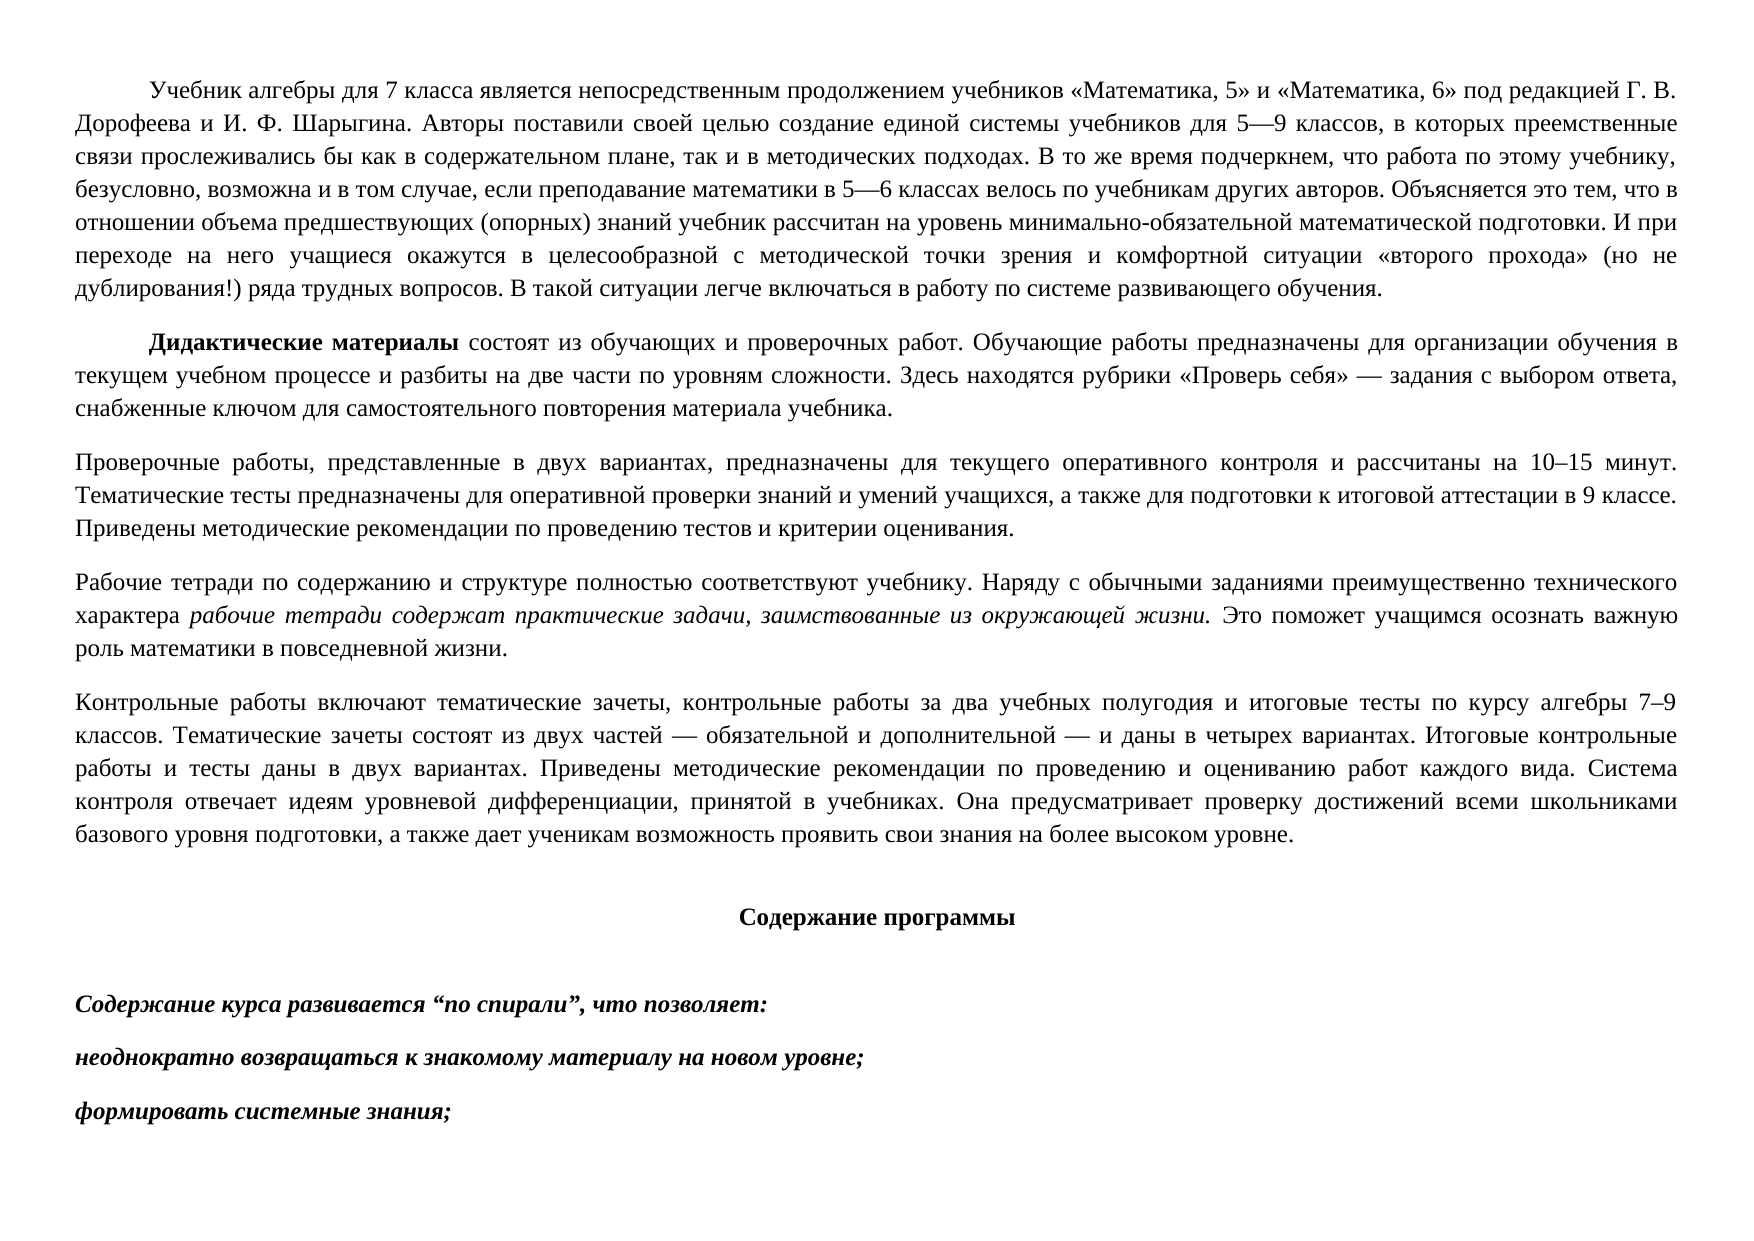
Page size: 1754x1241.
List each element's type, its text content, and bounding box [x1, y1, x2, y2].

text неоднократно возвращаться к знакомому материалу на новом уровне; [75, 1042, 1679, 1071]
text Проверочные работы, представленные в двух вариантах, предназначены для текущего оперативного контроля и рассчитаны на 10–15 минут. Тематические тесты предназначены для оперативной проверки знаний и умений учащихся, а также для подготовки к итоговой аттестации в 9 классе. Приведены методические рекомендации по проведению тестов и критерии оценивания. [75, 447, 1679, 542]
text Рабочие тетради по содержанию и структуре полностью соответствуют учебнику. Наряду с обычными заданиями преимущественно технического характера рабочие тетради содержат практические задачи, заимствованные из окружающей жизни. Это поможет учащимся осознать важную роль математики в повседневной жизни. [75, 567, 1679, 662]
text Учебник алгебры для 7 класса является непосредственным продолжением учебников «Математика, 5» и «Математика, 6» под редакцией Г. В. Дорофеева и И. Ф. Шарыгина. Авторы поставили своей целью создание единой системы учебников для 5—9 классов, в которых преемственные связи прослеживались бы как в содержательном плане, так и в методических подходах. В то же время подчеркнем, что работа по этому учебнику, безусловно, возможна и в том случае, если преподавание математики в 5—6 классах велось по учебникам других авторов. Объясняется это тем, что в отношении объема предшествующих (опорных) знаний учебник рассчитан на уровень минимально-обязательной математической подготовки. И при переходе на него учащиеся окажутся в целесообразной с методической точки зрения и комфортной ситуации «второго прохода» (но не дублирования!) ряда трудных вопросов. В такой ситуации легче включаться в работу по системе развивающего обучения. [75, 75, 1679, 302]
subtitle Содержание программы [75, 902, 1679, 931]
text Дидактические материалы состоят из обучающих и проверочных работ. Обучающие работы предназначены для организации обучения в текущем учебном процессе и разбиты на две части по уровням сложности. Здесь находятся рубрики «Проверь себя» — задания с выбором ответа, снабженные ключом для самостоятельного повторения материала учебника. [75, 327, 1679, 422]
text формировать системные знания; [75, 1096, 1679, 1125]
text Контрольные работы включают тематические зачеты, контрольные работы за два учебных полугодия и итоговые тесты по курсу алгебры 7–9 классов. Тематические зачеты состоят из двух частей — обязательной и дополнительной — и даны в четырех вариантах. Итоговые контрольные работы и тесты даны в двух вариантах. Приведены методические рекомендации по проведению и оцениванию работ каждого вида. Система контроля отвечает идеям уровневой дифференциации, принятой в учебниках. Она предусматривает проверку достижений всеми школьниками базового уровня подготовки, а также дает ученикам возможность проявить свои знания на более высоком уровне. [75, 687, 1679, 847]
text Содержание курса развивается “по спирали”, что позволяет: [75, 989, 1679, 1017]
